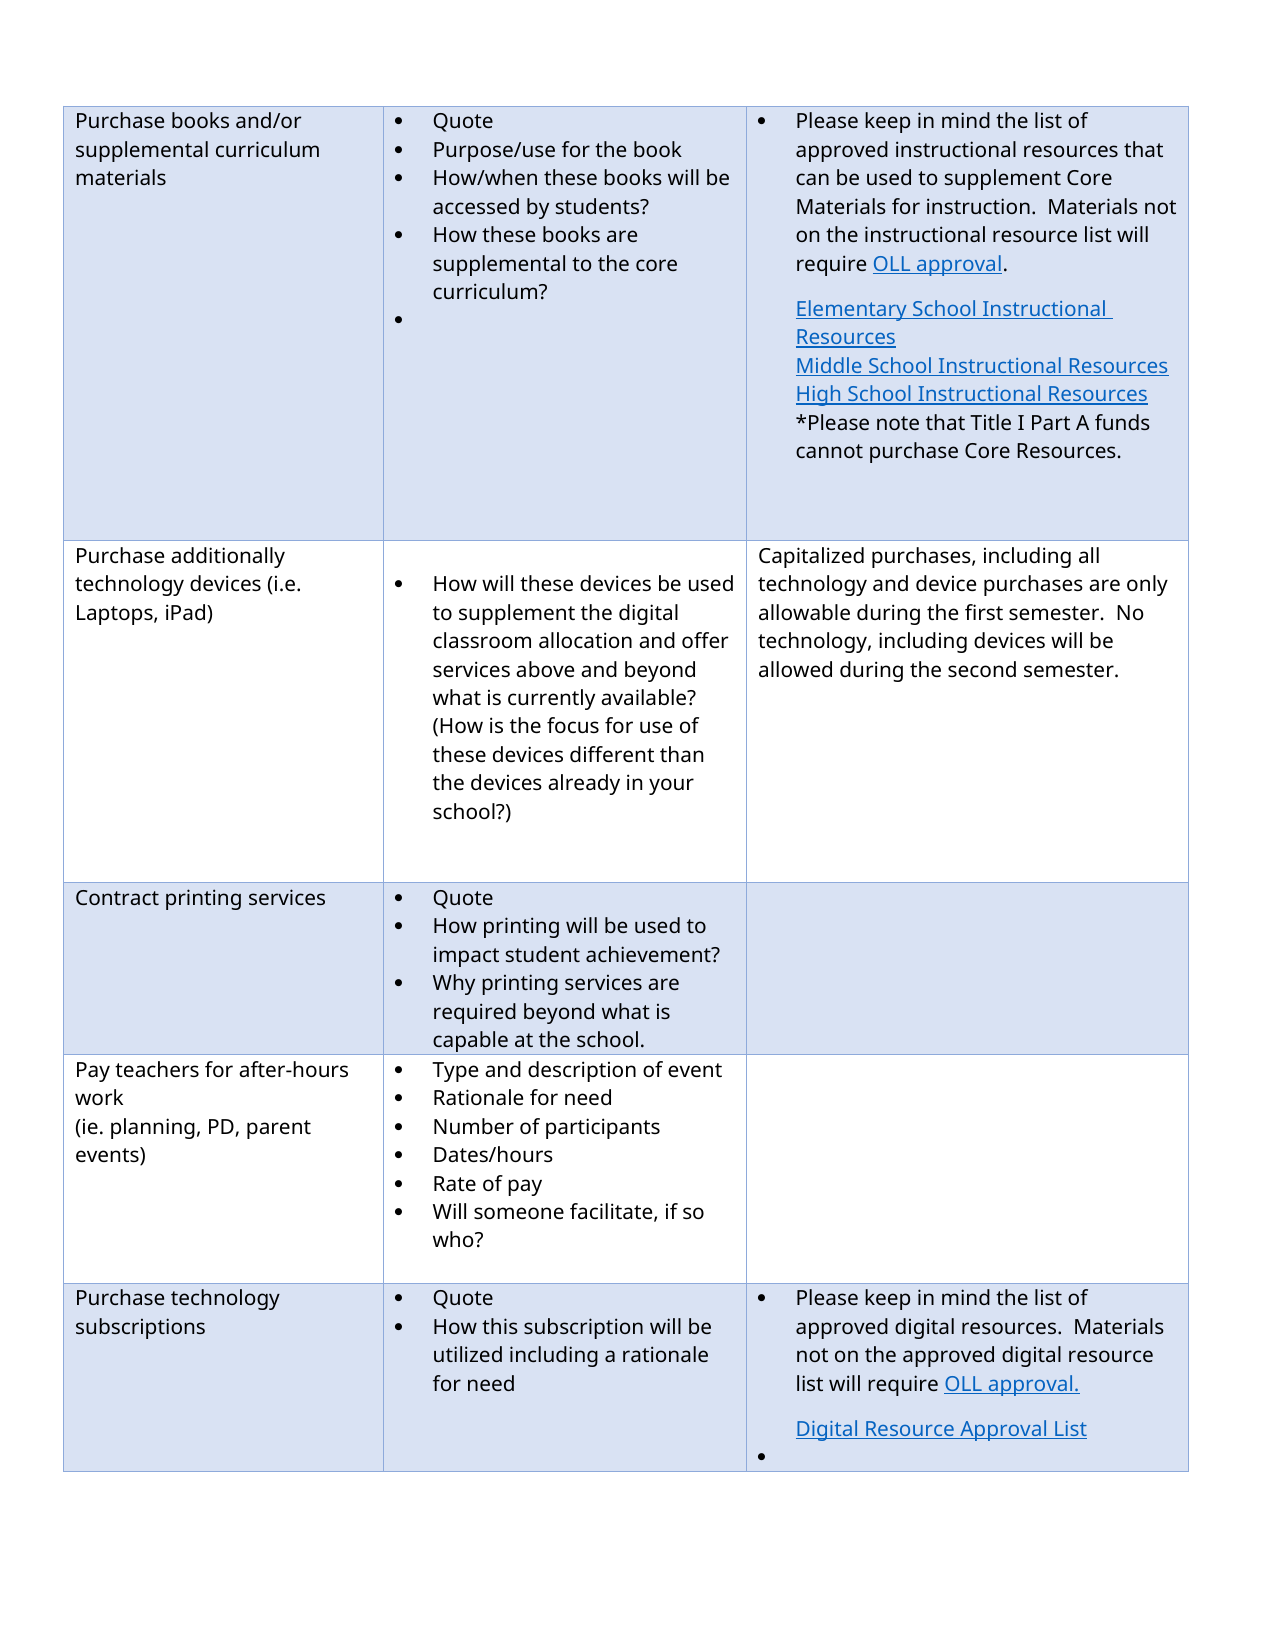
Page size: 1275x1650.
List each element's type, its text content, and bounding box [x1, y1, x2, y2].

table_cell Purchase additionally technology devices (i.e. Laptops, iPad) [64, 541, 383, 882]
table_cell Pay teachers for after-hours work (ie. planning, PD, parent events) [64, 1055, 383, 1282]
table_cell Type and description of event Rationale for need Number of participants Dates/hours Rate of pay Will someone facilitate, if so who? [384, 1055, 746, 1282]
table_cell Purchase books and/or supplemental curriculum materials [64, 107, 383, 540]
table_cell Quote Purpose/use for the book How/when these books will be accessed by students? How these books are supplemental to the core curriculum? [384, 107, 746, 540]
table_cell [747, 883, 1188, 1054]
table_cell Capitalized purchases, including all technology and device purchases are only allowable during the first semester. No technology, including devices will be allowed during the second semester. [747, 541, 1188, 882]
table_cell Purchase technology subscriptions [64, 1284, 383, 1471]
table_cell Contract printing services [64, 883, 383, 1054]
table_cell Quote How printing will be used to impact student achievement? Why printing services are required beyond what is capable at the school. [384, 883, 746, 1054]
table_cell Quote How this subscription will be utilized including a rationale for need [384, 1284, 746, 1471]
table_cell How will these devices be used to supplement the digital classroom allocation and offer services above and beyond what is currently available? (How is the focus for use of these devices different than the devices already in your school?) [384, 541, 746, 882]
table_cell Please keep in mind the list of approved digital resources. Materials not on the approved digital resource list will require OLL approval. Digital Resource Approval List [747, 1284, 1188, 1471]
table_cell [747, 1055, 1188, 1282]
table_cell Please keep in mind the list of approved instructional resources that can be used to supplement Core Materials for instruction. Materials not on the instructional resource list will require OLL approval. Elementary School Instructional Resources Middle School Instructional Resources High School Instructional Resources *Please note that Title I Part A funds cannot purchase Core Resources. [747, 107, 1188, 540]
